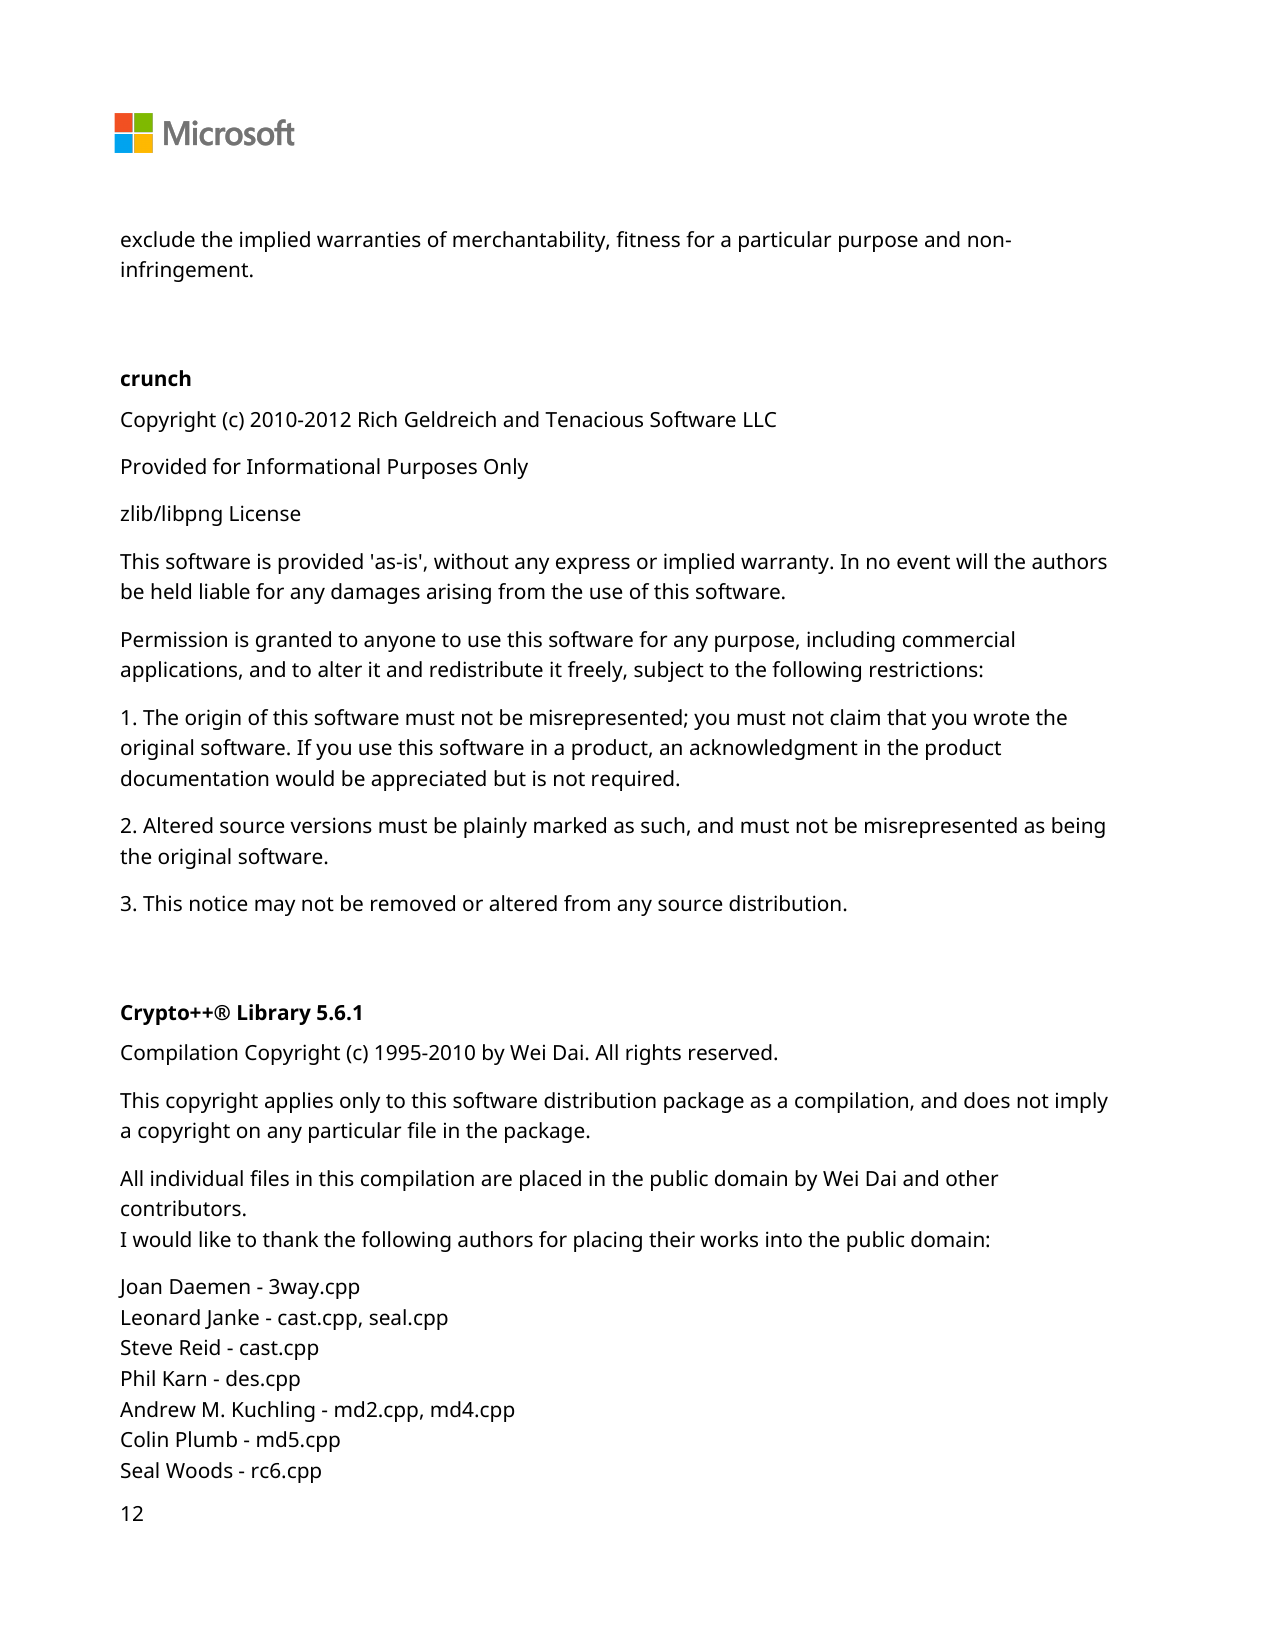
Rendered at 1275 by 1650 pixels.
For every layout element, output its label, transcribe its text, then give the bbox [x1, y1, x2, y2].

text This copyright applies only to this software distribution package as a compilation, and does not imply a copyright on any particular file in the package. [120, 1086, 1125, 1145]
picture [114, 113, 295, 153]
text Copyright (c) 2010-2012 Rich Geldreich and Tenacious Software LLC [120, 405, 1125, 433]
text 1. The origin of this software must not be misrepresented; you must not claim that you wrote the original software. If you use this software in a product, an acknowledgment in the product documentation would be appreciated but is not required. [120, 703, 1125, 792]
text Permission is granted to anyone to use this software for any purpose, including commercial applications, and to alter it and redistribute it freely, subject to the following restrictions: [120, 625, 1125, 684]
text 2. Altered source versions must be plainly marked as such, and must not be misrepresented as being the original software. [120, 811, 1125, 870]
text This software is provided 'as-is', without any express or implied warranty. In no event will the authors be held liable for any damages arising from the use of this software. [120, 547, 1125, 606]
subtitle Crypto++® Library 5.6.1 [120, 995, 1125, 1026]
text Compilation Copyright (c) 1995-2010 by Wei Dai. All rights reserved. [120, 1038, 1125, 1067]
text All individual files in this compilation are placed in the public domain by Wei Dai and other contributors. I would like to thank the following authors for placing their works into the public domain: [120, 1164, 1125, 1253]
text zlib/libpng License [120, 499, 1125, 528]
text 3. This notice may not be removed or altered from any source distribution. [120, 889, 1125, 918]
subtitle crunch [120, 361, 1125, 392]
text Provided for Informational Purposes Only [120, 452, 1125, 481]
